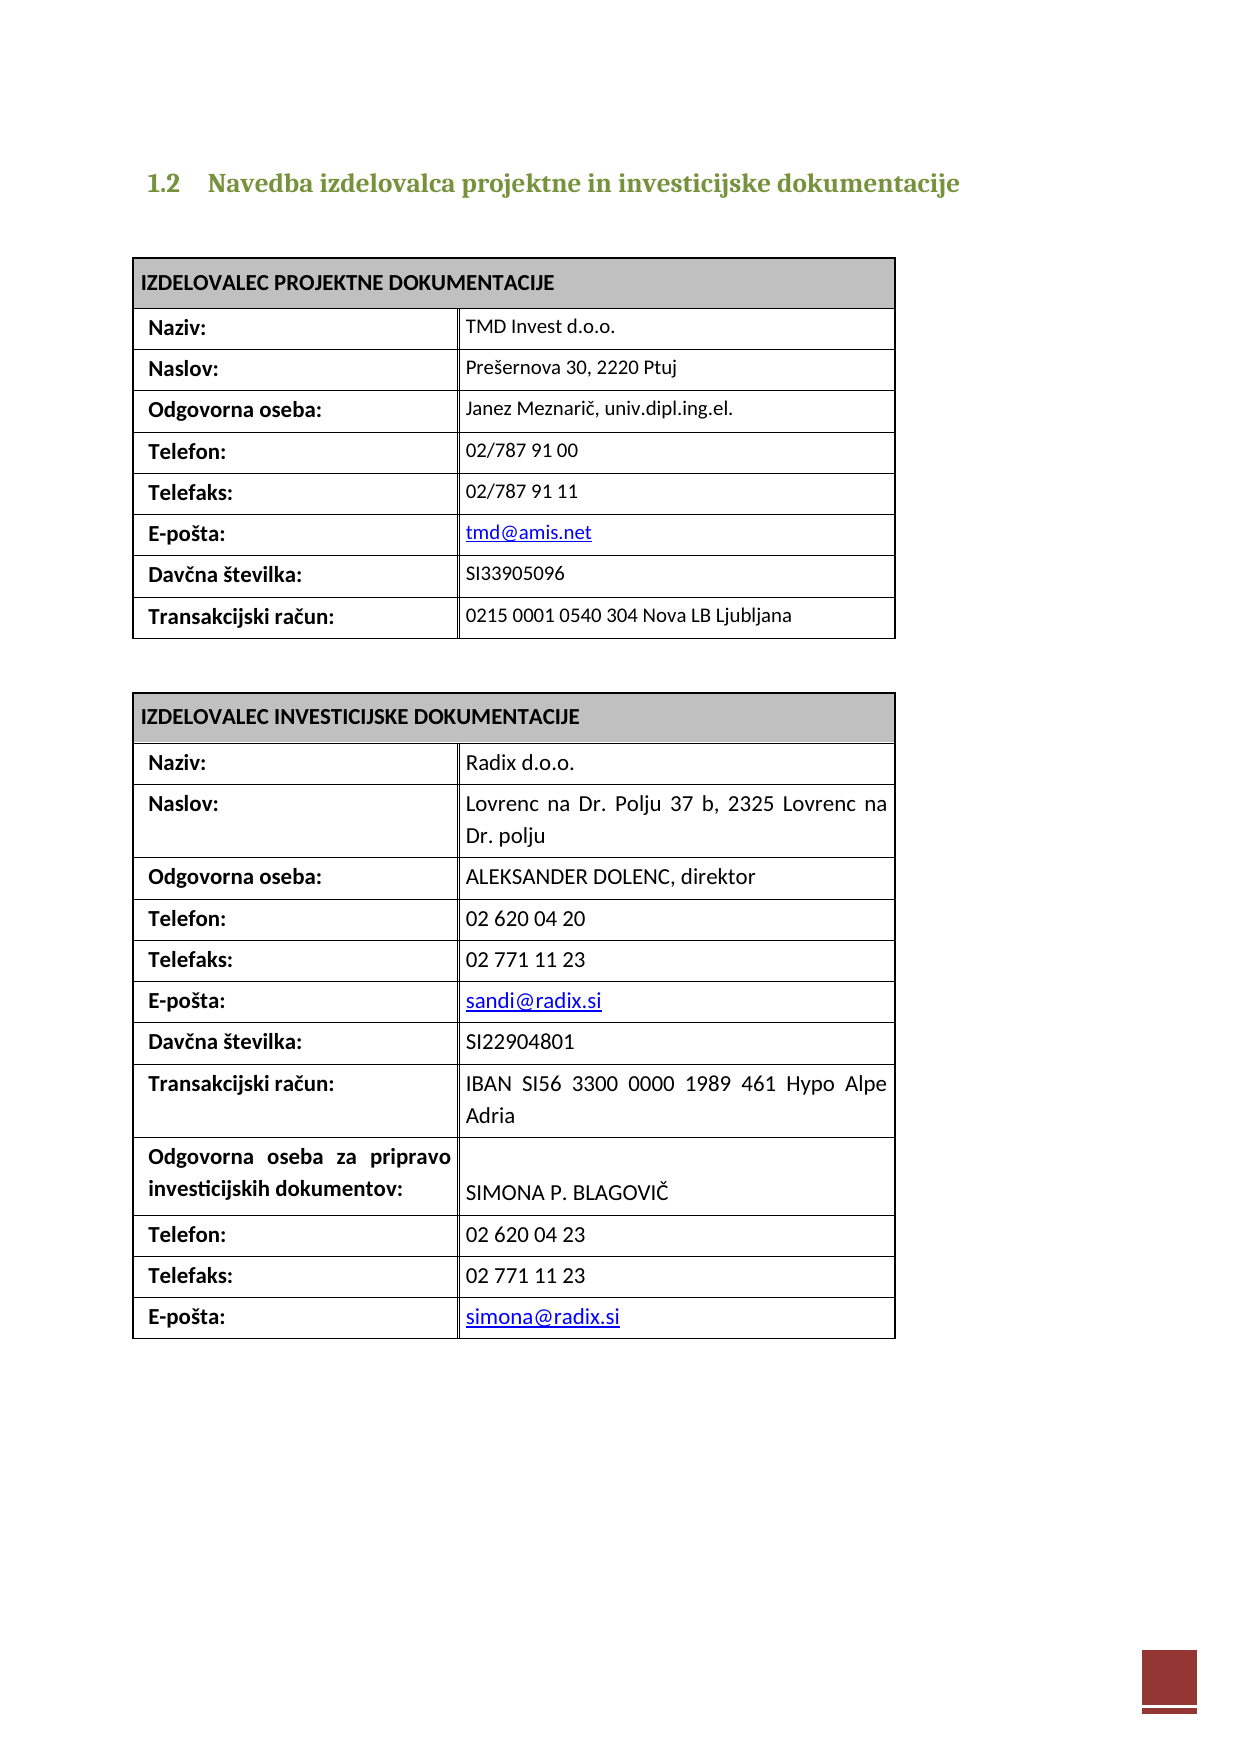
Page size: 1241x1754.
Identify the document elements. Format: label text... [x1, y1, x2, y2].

table_cell IBAN SI56 3300 0000 1989 461 Hypo Alpe Adria [460, 1065, 894, 1137]
table_cell E-pošta: [134, 982, 457, 1022]
table_cell 02 771 11 23 [460, 941, 894, 981]
table_cell Lovrenc na Dr. Polju 37 b, 2325 Lovrenc na Dr. polju [460, 785, 894, 857]
table_cell 02 620 04 20 [460, 900, 894, 940]
table_cell Naziv: [134, 309, 457, 349]
table_cell Telefaks: [134, 474, 457, 514]
table_cell Davčna številka: [134, 556, 457, 597]
table_cell tmd@amis.net [460, 515, 894, 555]
table_cell Janez Meznarič, univ.dipl.ing.el. [460, 391, 894, 432]
table_cell Telefon: [134, 1216, 457, 1256]
table_cell sandi@radix.si [460, 982, 894, 1022]
table_cell 0215 0001 0540 304 Nova LB Ljubljana [460, 598, 894, 638]
table_cell ALEKSANDER DOLENC, direktor [460, 858, 894, 898]
table_cell Radix d.o.o. [460, 744, 894, 784]
table_cell Transakcijski račun: [134, 598, 457, 638]
table_cell 02 771 11 23 [460, 1257, 894, 1297]
table_cell Naziv: [134, 744, 457, 784]
table_cell Odgovorna oseba: [134, 391, 457, 432]
table_cell SIMONA P. BLAGOVIČ [460, 1138, 894, 1214]
table_header IZDELOVALEC INVESTICIJSKE DOKUMENTACIJE [134, 694, 894, 742]
table_cell TMD Invest d.o.o. [460, 309, 894, 349]
table_cell Telefon: [134, 900, 457, 940]
table_cell Naslov: [134, 785, 457, 857]
table_header IZDELOVALEC PROJEKTNE DOKUMENTACIJE [134, 259, 894, 308]
table_cell Odgovorna oseba za pripravo investicijskih dokumentov: [134, 1138, 457, 1214]
table_cell Telefon: [134, 433, 457, 473]
subtitle Navedba izdelovalca projektne in investicijske dokumentacije [148, 168, 1093, 199]
table_cell Telefaks: [134, 1257, 457, 1297]
table_cell Odgovorna oseba: [134, 858, 457, 898]
table_cell 02 620 04 23 [460, 1216, 894, 1256]
table_cell 02/787 91 11 [460, 474, 894, 514]
table_cell 02/787 91 00 [460, 433, 894, 473]
table_cell Telefaks: [134, 941, 457, 981]
table_cell E-pošta: [134, 1298, 457, 1338]
table_cell Prešernova 30, 2220 Ptuj [460, 350, 894, 390]
table_cell Naslov: [134, 350, 457, 390]
table_cell E-pošta: [134, 515, 457, 555]
table_cell Davčna številka: [134, 1023, 457, 1063]
table_cell SI22904801 [460, 1023, 894, 1063]
table_cell SI33905096 [460, 556, 894, 597]
table_cell simona@radix.si [460, 1298, 894, 1338]
table_cell Transakcijski račun: [134, 1065, 457, 1137]
